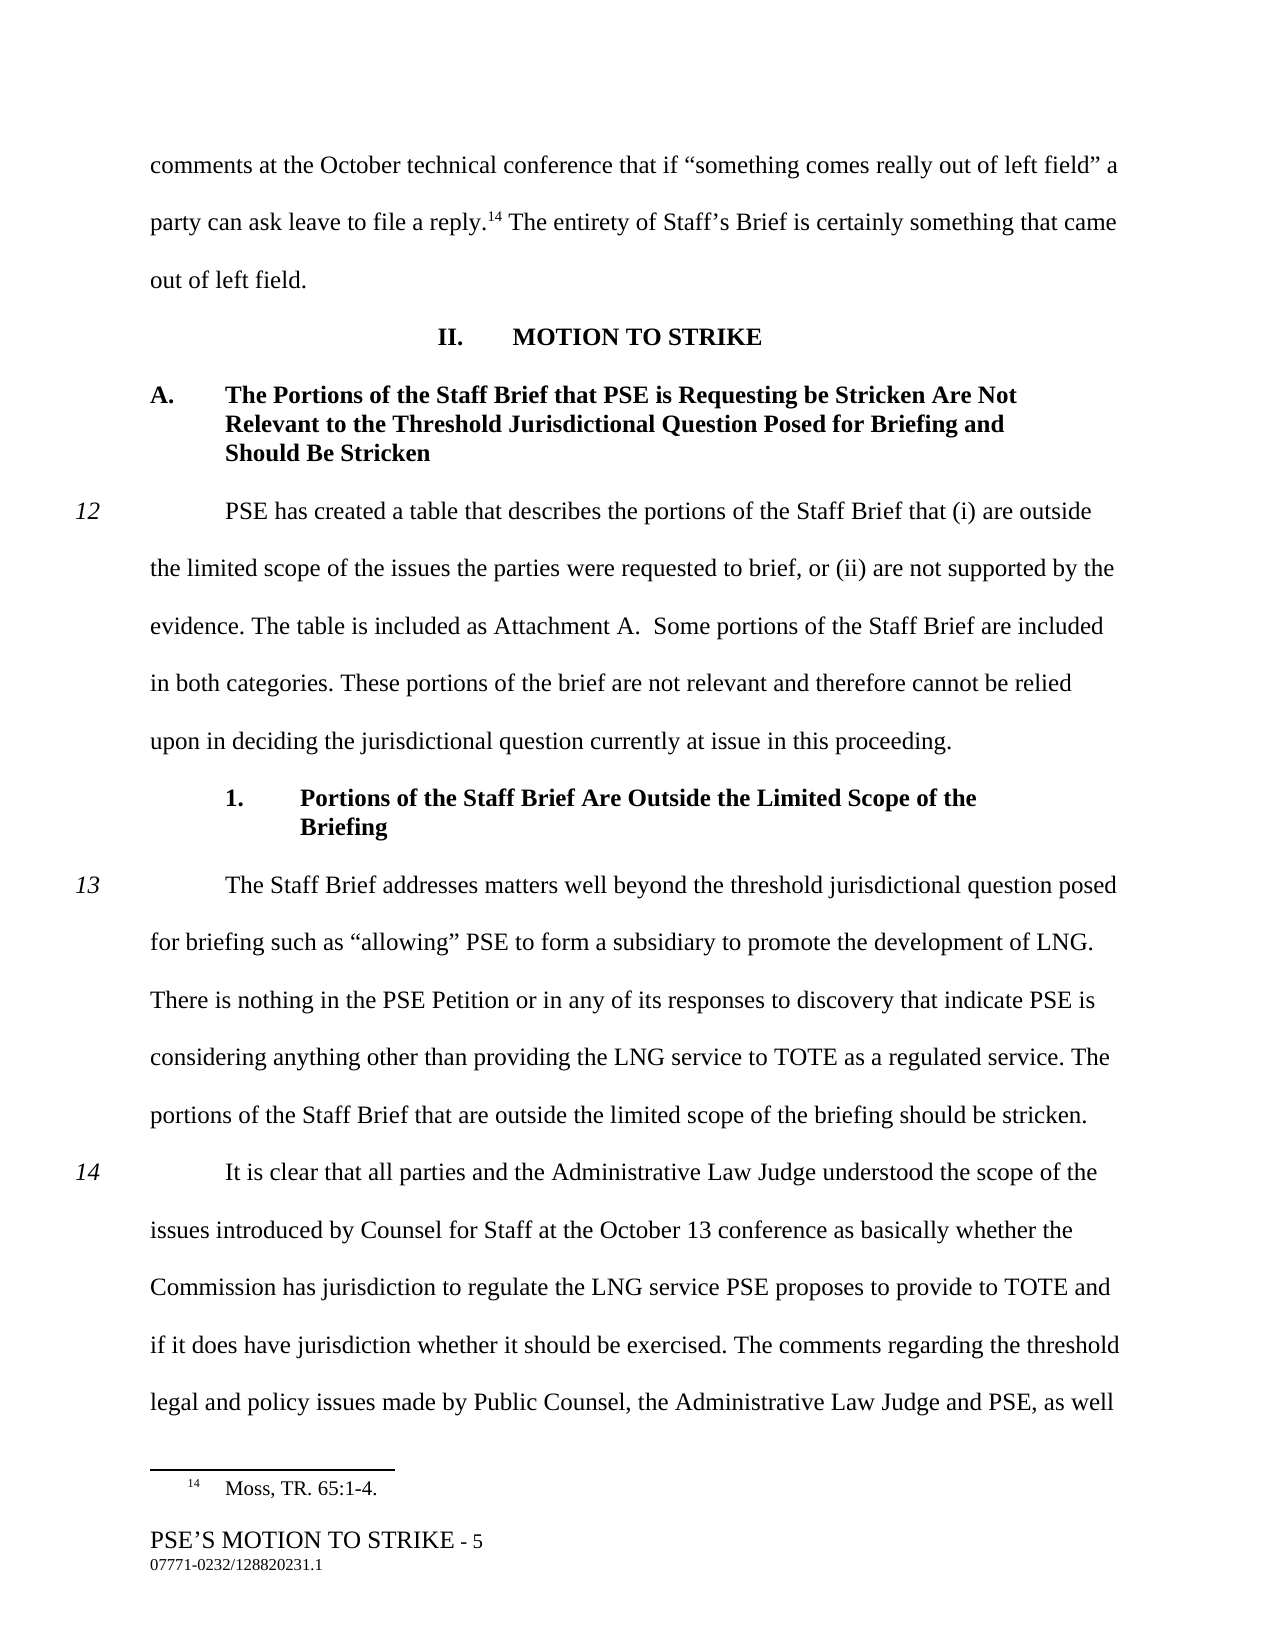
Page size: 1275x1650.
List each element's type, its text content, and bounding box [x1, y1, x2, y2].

text The Staff Brief addresses matters well beyond the threshold jurisdictional question posed for briefing such as “allowing” PSE to form a subsidiary to promote the development of LNG. There is nothing in the PSE Petition or in any of its responses to discovery that indicate PSE is considering anything other than providing the LNG service to TOTE as a regulated service. The portions of the Staff Brief that are outside the limited scope of the briefing should be stricken. [75, 870, 1125, 1129]
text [150, 150, 1125, 294]
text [75, 1157, 1125, 1416]
text PSE has created a table that describes the portions of the Staff Brief that (i) are outside the limited scope of the issues the parties were requested to brief, or (ii) are not supported by the evidence. The table is included as Attachment A. Some portions of the Staff Brief are included in both categories. These portions of the brief are not relevant and therefore cannot be relied upon in deciding the jurisdictional question currently at issue in this proceeding. [75, 496, 1125, 754]
subtitle II. MOTION TO STRIKE [150, 322, 1050, 351]
subtitle A. The Portions of the Staff Brief that PSE is Requesting be Stricken Are Not Relevant to the Threshold Jurisdictional Question Posed for Briefing and Should Be Stricken [150, 380, 1050, 467]
subtitle 1. Portions of the Staff Brief Are Outside the Limited Scope of the Briefing [225, 783, 1050, 841]
